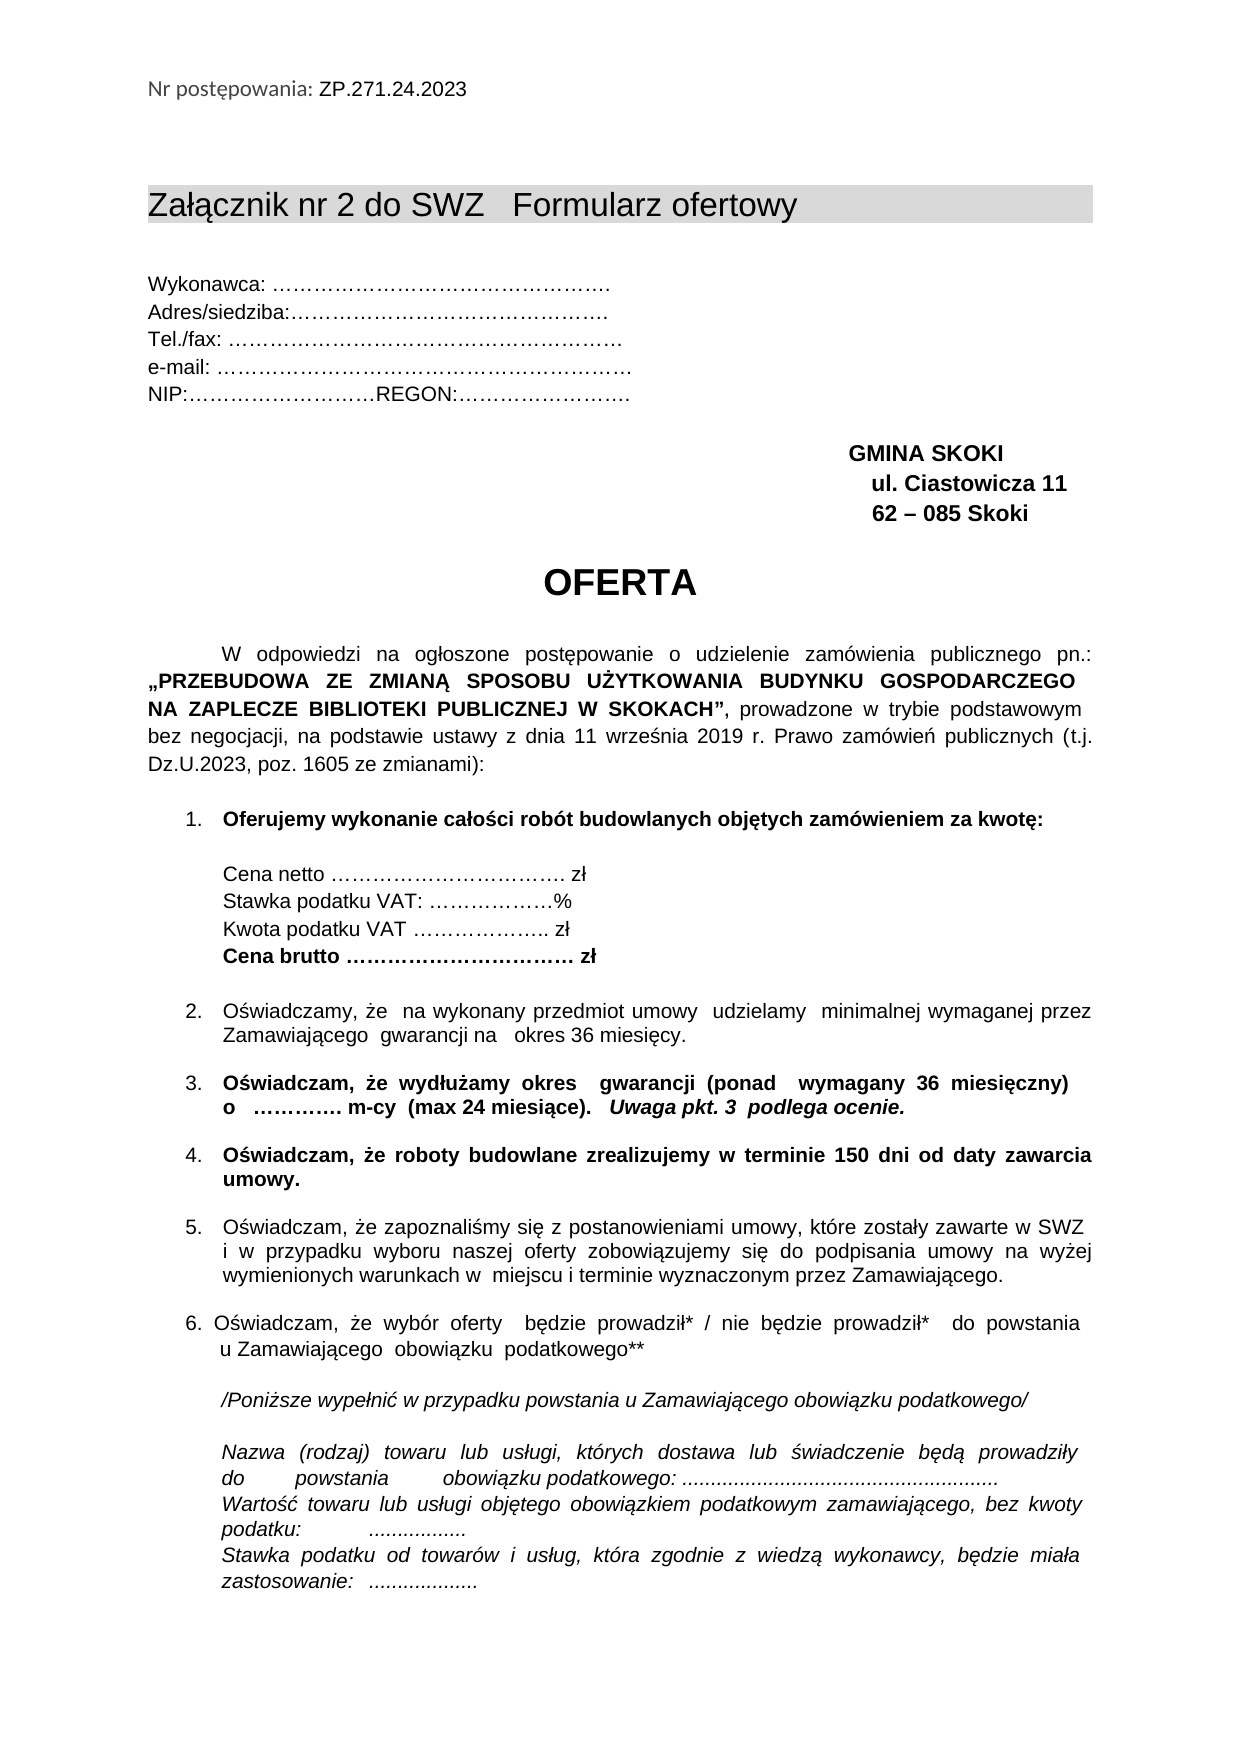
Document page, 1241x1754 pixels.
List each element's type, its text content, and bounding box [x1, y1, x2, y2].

list Oświadczamy, że na wykonany przedmiot umowy udzielamy minimalnej wymaganej przez Zamawiającego gwarancji na okres 36 miesięcy. [185, 999, 1093, 1047]
list Oświadczam, że zapoznaliśmy się z postanowieniami umowy, które zostały zawarte w SWZ i w przypadku wyboru naszej oferty zobowiązujemy się do podpisania umowy na wyżej wymienionych warunkach w miejscu i terminie wyznaczonym przez Zamawiającego. [185, 1215, 1093, 1287]
text Nazwa (rodzaj) towaru lub usługi, których dostawa lub świadczenie będą prowadziły do powstania obowiązku podatkowego: ....................................................... [185, 1440, 1093, 1489]
text NIP:………………………REGON:……………………. [148, 382, 1093, 406]
text Kwota podatku VAT ……………….. zł [223, 917, 1093, 941]
text Stawka podatku VAT: ………………% [223, 889, 1093, 913]
text /Poniższe wypełnić w przypadku powstania u Zamawiającego obowiązku podatkowego/ [185, 1388, 1093, 1412]
text Tel./fax: ………………………………………………… [148, 327, 1093, 351]
text Wartość towaru lub usługi objętego obowiązkiem podatkowym zamawiającego, bez kwoty podatku: ................. [185, 1491, 1093, 1541]
list Oferujemy wykonanie całości robót budowlanych objętych zamówieniem za kwotę: [185, 807, 1093, 831]
list Oświadczam, że wydłużamy okres gwarancji (ponad wymagany 36 miesięczny) o …………. m-cy (max 24 miesiące). Uwaga pkt. 3 podlega ocenie. [185, 1071, 1093, 1119]
text Stawka podatku od towarów i usług, która zgodnie z wiedzą wykonawcy, będzie miała zastosowanie: ................... [185, 1543, 1093, 1593]
text OFERTA [148, 561, 1093, 604]
text Wykonawca: …………………………………………. [148, 272, 1093, 296]
text e-mail: …………………………………………………… [148, 354, 1093, 378]
text Adres/siedziba:………………………………………. [148, 299, 1093, 323]
text 62 – 085 Skoki [148, 500, 1093, 526]
list Oświadczam, że roboty budowlane zrealizujemy w terminie 150 dni od daty zawarcia umowy. [185, 1143, 1093, 1191]
text Cena netto ……………………………. zł [223, 862, 1093, 886]
text GMINA SKOKI [148, 440, 1093, 466]
text Załącznik nr 2 do SWZ Formularz ofertowy [148, 185, 1093, 223]
text ul. Ciastowicza 11 [148, 470, 1093, 496]
text Cena brutto …………………………… zł [223, 944, 1093, 968]
text W odpowiedzi na ogłoszone postępowanie o udzielenie zamówienia publicznego pn.: „PRZEBUDOWA ZE ZMIANĄ SPOSOBU UŻYTKOWANIA BUDYNKU GOSPODARCZEGO NA ZAPLECZE BIBLIOTEKI PUBLICZNEJ W SKOKACH”, prowadzone w trybie podstawowym bez negocjacji, na podstawie ustawy z dnia 11 września 2019 r. Prawo zamówień publicznych (t.j. Dz.U.2023, poz. 1605 ze zmianami): [148, 642, 1093, 776]
text 6. Oświadczam, że wybór oferty będzie prowadził* / nie będzie prowadził* do powstania u Zamawiającego obowiązku podatkowego** [185, 1311, 1093, 1360]
